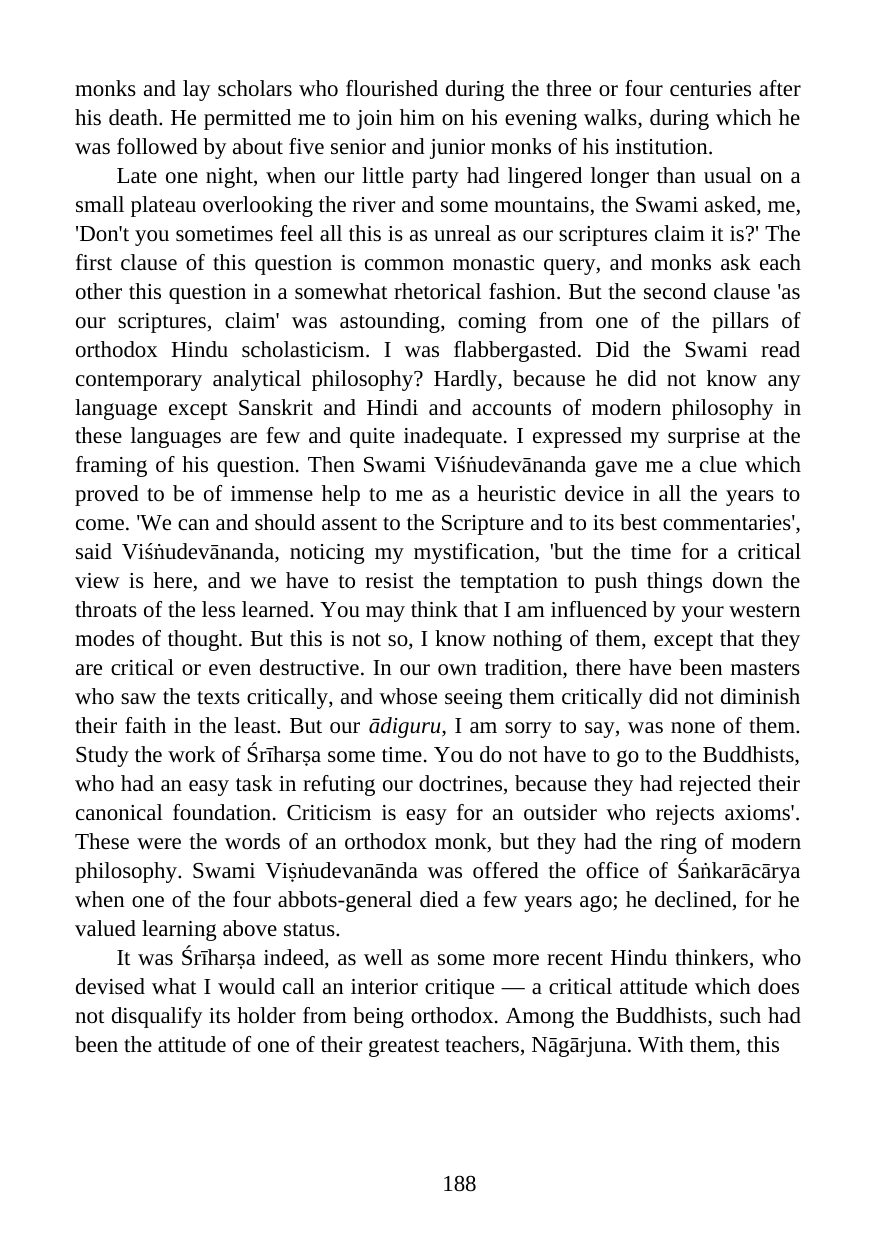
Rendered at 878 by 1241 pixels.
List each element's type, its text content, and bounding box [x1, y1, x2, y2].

text Late one night, when our little party had lingered longer than usual on a small plateau overlooking the river and some mountains, the Swami asked, me, 'Don't you sometimes feel all this is as unreal as our scriptures claim it is?' The first clause of this question is common monastic query, and monks ask each other this question in a somewhat rhetorical fashion. But the second clause 'as our scriptures, claim' was astounding, coming from one of the pillars of orthodox Hindu scholasticism. I was flabbergasted. Did the Swami read contemporary analytical philosophy? Hardly, because he did not know any language except Sanskrit and Hindi and accounts of modern philosophy in these languages are few and quite inadequate. I expressed my surprise at the framing of his question. Then Swami Viśṅudevānanda gave me a clue which proved to be of immense help to me as a heuristic device in all the years to come. 'We can and should assent to the Scripture and to its best commentaries', said Viśṅudevānanda, noticing my mystification, 'but the time for a critical view is here, and we have to resist the temptation to push things down the throats of the less learned. You may think that I am influenced by your western modes of thought. But this is not so, I know nothing of them, except that they are critical or even destructive. In our own tradition, there have been masters who saw the texts critically, and whose seeing them critically did not diminish their faith in the least. But our ādiguru, I am sorry to say, was none of them. Study the work of Śrīharṣa some time. You do not have to go to the Buddhists, who had an easy task in refuting our doctrines, because they had rejected their canonical foundation. Criticism is easy for an outsider who rejects axioms'. These were the words of an orthodox monk, but they had the ring of modern philosophy. Swami Viṣṅudevanānda was offered the office of Śaṅkarācārya when one of the four abbots-general died a few years ago; he declined, for he valued learning above status. [75, 162, 802, 941]
text It was Śrīharṣa indeed, as well as some more recent Hindu thinkers, who devised what I would call an interior critique — a critical attitude which does not disqualify its holder from being orthodox. Among the Buddhists, such had been the attitude of one of their greatest teachers, Nāgārjuna. With them, this [75, 944, 802, 1057]
text monks and lay scholars who flourished during the three or four centuries after his death. He permitted me to join him on his evening walks, during which he was followed by about five senior and junior monks of his institution. [75, 75, 802, 159]
